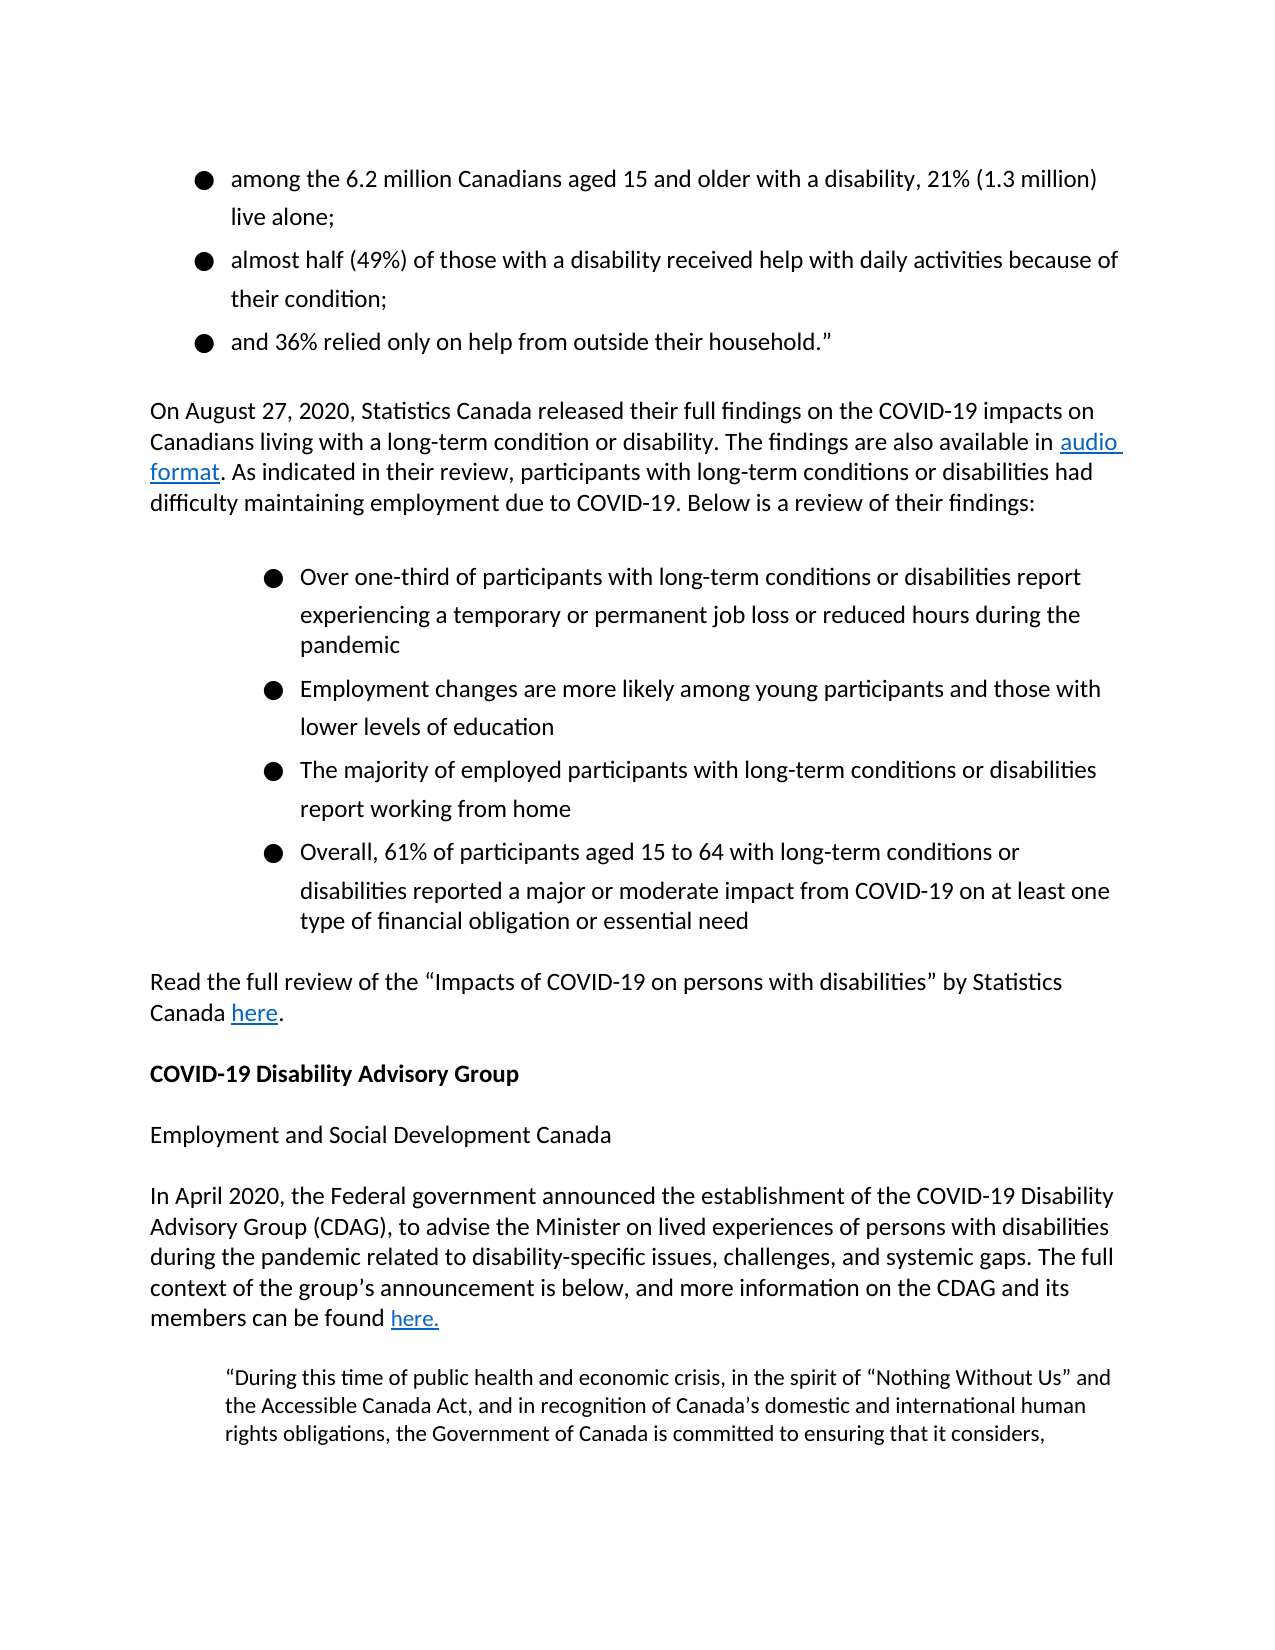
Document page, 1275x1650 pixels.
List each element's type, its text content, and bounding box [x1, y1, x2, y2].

text In April 2020, the Federal government announced the establishment of the COVID-19 Disability Advisory Group (CDAG), to advise the Minister on lived experiences of persons with disabilities during the pandemic related to disability-specific issues, challenges, and systemic gaps. The full context of the group’s announcement is below, and more information on the CDAG and its members can be found here. [150, 1180, 1125, 1333]
list Employment changes are more likely among young participants and those with lower levels of education [262, 660, 1125, 742]
list The majority of employed participants with long-term conditions or disabilities report working from home [262, 742, 1125, 824]
text Read the full review of the “Impacts of COVID-19 on persons with disabilities” by Statistics Canada here. [150, 967, 1125, 1028]
list and 36% relied only on help from outside their household.” [193, 313, 1125, 365]
list almost half (49%) of those with a disability received help with daily activities because of their condition; [193, 232, 1125, 313]
text Employment and Social Development Canada [150, 1119, 1125, 1150]
list among the 6.2 million Canadians aged 15 and older with a disability, 21% (1.3 million) live alone; [193, 150, 1125, 232]
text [225, 1363, 1125, 1447]
list Overall, 61% of participants aged 15 to 64 with long-term conditions or disabilities reported a major or moderate impact from COVID-19 on at least one type of financial obligation or essential need [262, 824, 1125, 936]
text COVID-19 Disability Advisory Group [150, 1058, 1125, 1089]
list Over one-third of participants with long-term conditions or disabilities report experiencing a temporary or permanent job loss or reduced hours during the pandemic [262, 548, 1125, 660]
text On August 27, 2020, Statistics Canada released their full findings on the COVID-19 impacts on Canadians living with a long-term condition or disability. The findings are also available in audio format. As indicated in their review, participants with long-term conditions or disabilities had difficulty maintaining employment due to COVID-19. Below is a review of their findings: [150, 395, 1125, 517]
